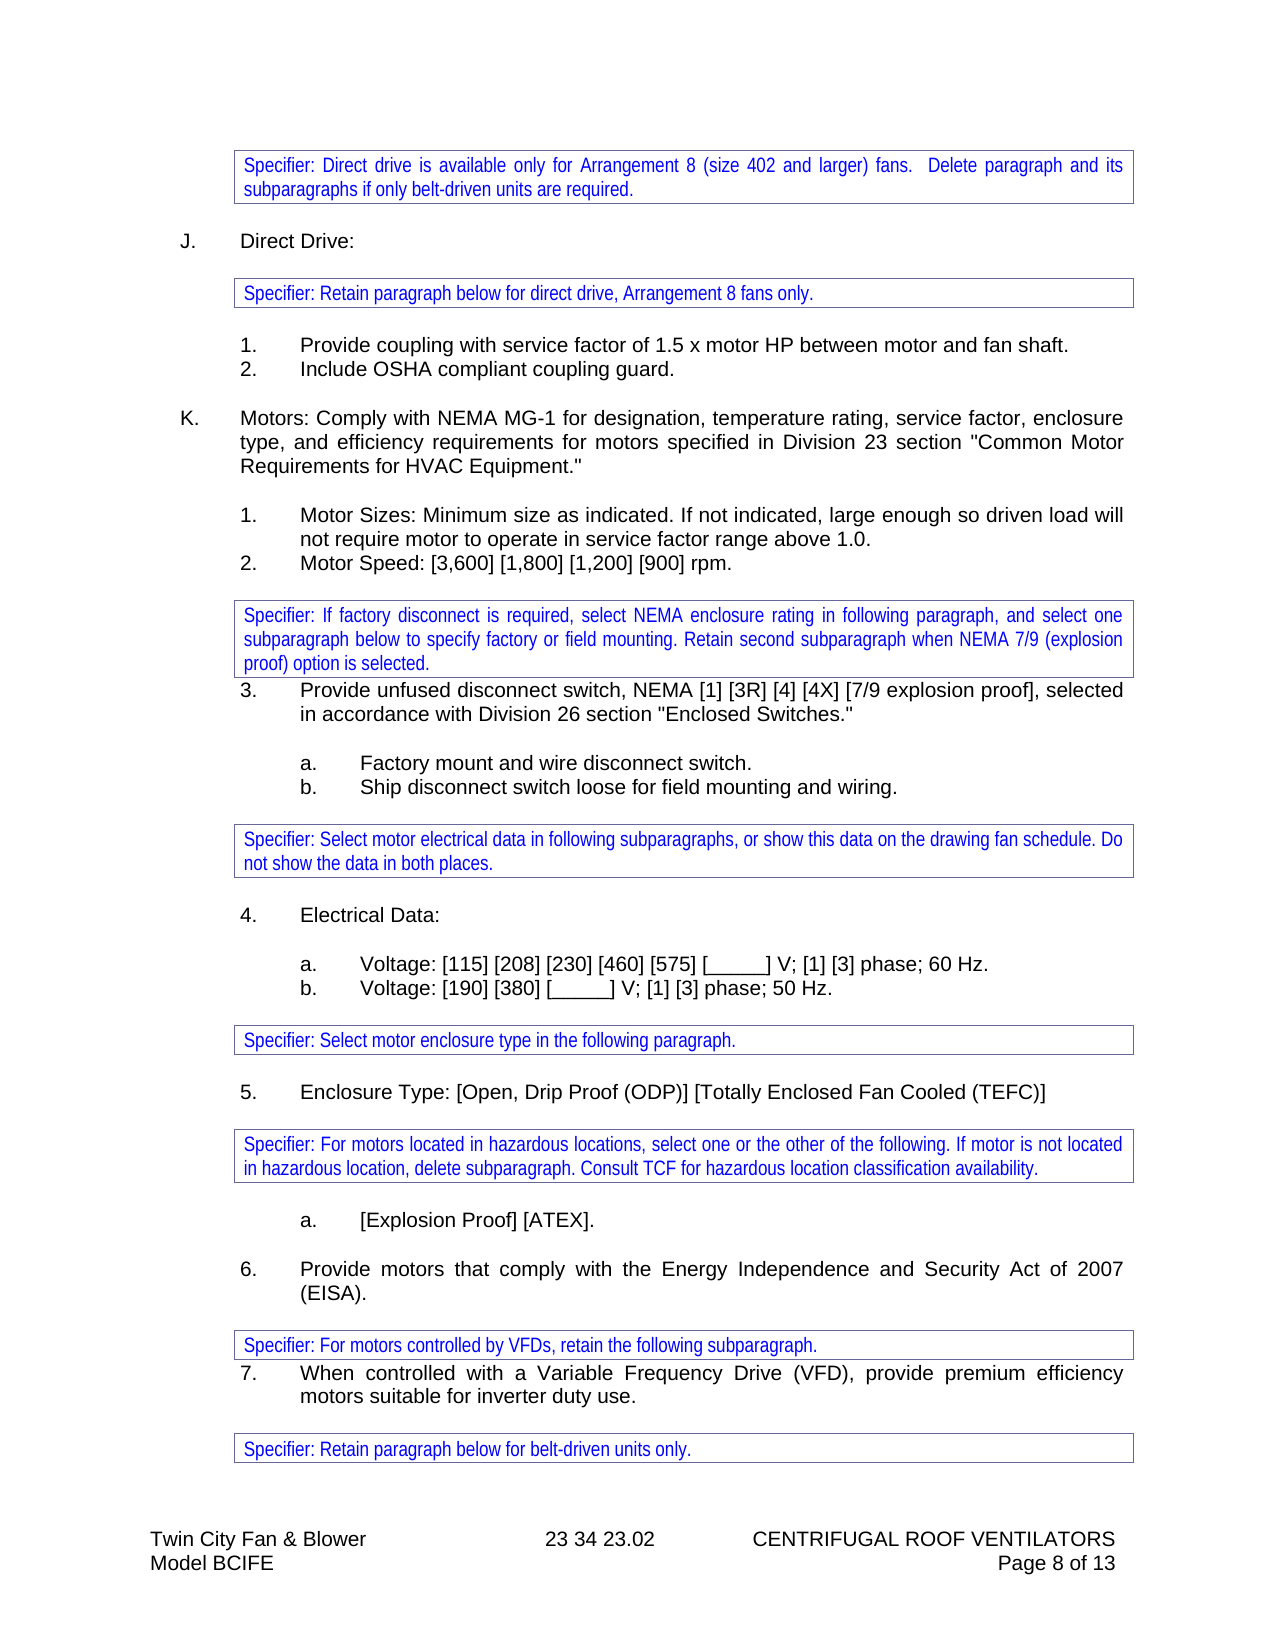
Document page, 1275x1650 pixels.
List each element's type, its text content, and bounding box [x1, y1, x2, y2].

text Provide unfused disconnect switch, NEMA [1] [3R] [4] [4X] [7/9 explosion proof], selected in accordance with Division 26 section "Enclosed Switches." [240, 678, 1125, 726]
text Enclosure Type: [Open, Drip Proof (ODP)] [Totally Enclosed Fan Cooled (TEFC)] [240, 1080, 1125, 1104]
text When controlled with a Variable Frequency Drive (VFD), provide premium efficiency motors suitable for inverter duty use. [240, 1360, 1125, 1408]
text [Explosion Proof] [ATEX]. [300, 1208, 1125, 1232]
text Include OSHA compliant coupling guard. [240, 357, 1125, 381]
text Electrical Data: [240, 903, 1125, 927]
text Specifier: Retain paragraph below for direct drive, Arrangement 8 fans only. [235, 279, 1133, 307]
text Motor Sizes: Minimum size as indicated. If not indicated, large enough so driven load will not require motor to operate in service factor range above 1.0. [240, 503, 1125, 551]
text Motor Speed: [3,600] [1,800] [1,200] [900] rpm. [240, 551, 1125, 575]
text Specifier: If factory disconnect is required, select NEMA enclosure rating in following paragraph, and select one subparagraph below to specify factory or field mounting. Retain second subparagraph when NEMA 7/9 (explosion proof) option is selected. [235, 601, 1133, 677]
text Motors: Comply with NEMA MG-1 for designation, temperature rating, service factor, enclosure type, and efficiency requirements for motors specified in Division 23 section "Common Motor Requirements for HVAC Equipment." [180, 406, 1125, 478]
text Specifier: For motors controlled by VFDs, retain the following subparagraph. [235, 1331, 1133, 1359]
text Provide motors that comply with the Energy Independence and Security Act of 2007 (EISA). [240, 1257, 1125, 1305]
text Specifier: For motors located in hazardous locations, select one or the other of the following. If motor is not located in hazardous location, delete subparagraph. Consult TCF for hazardous location classification availability. [235, 1130, 1133, 1182]
text Ship disconnect switch loose for field mounting and wiring. [300, 775, 1125, 799]
text Factory mount and wire disconnect switch. [300, 751, 1125, 775]
text Voltage: [115] [208] [230] [460] [575] [_____] V; [1] [3] phase; 60 Hz. [300, 952, 1125, 976]
text Direct Drive: [180, 229, 1125, 253]
text Specifier: Select motor electrical data in following subparagraphs, or show this data on the drawing fan schedule. Do not show the data in both places. [235, 825, 1133, 877]
text Specifier: Select motor enclosure type in the following paragraph. [235, 1026, 1133, 1054]
text Specifier: Direct drive is available only for Arrangement 8 (size 402 and larger) fans. Delete paragraph and its subparagraphs if only belt-driven units are required. [235, 151, 1133, 203]
text Provide coupling with service factor of 1.5 x motor HP between motor and fan shaft. [240, 333, 1125, 357]
text Specifier: Retain paragraph below for belt-driven units only. [235, 1434, 1133, 1462]
text Voltage: [190] [380] [_____] V; [1] [3] phase; 50 Hz. [300, 976, 1125, 1000]
